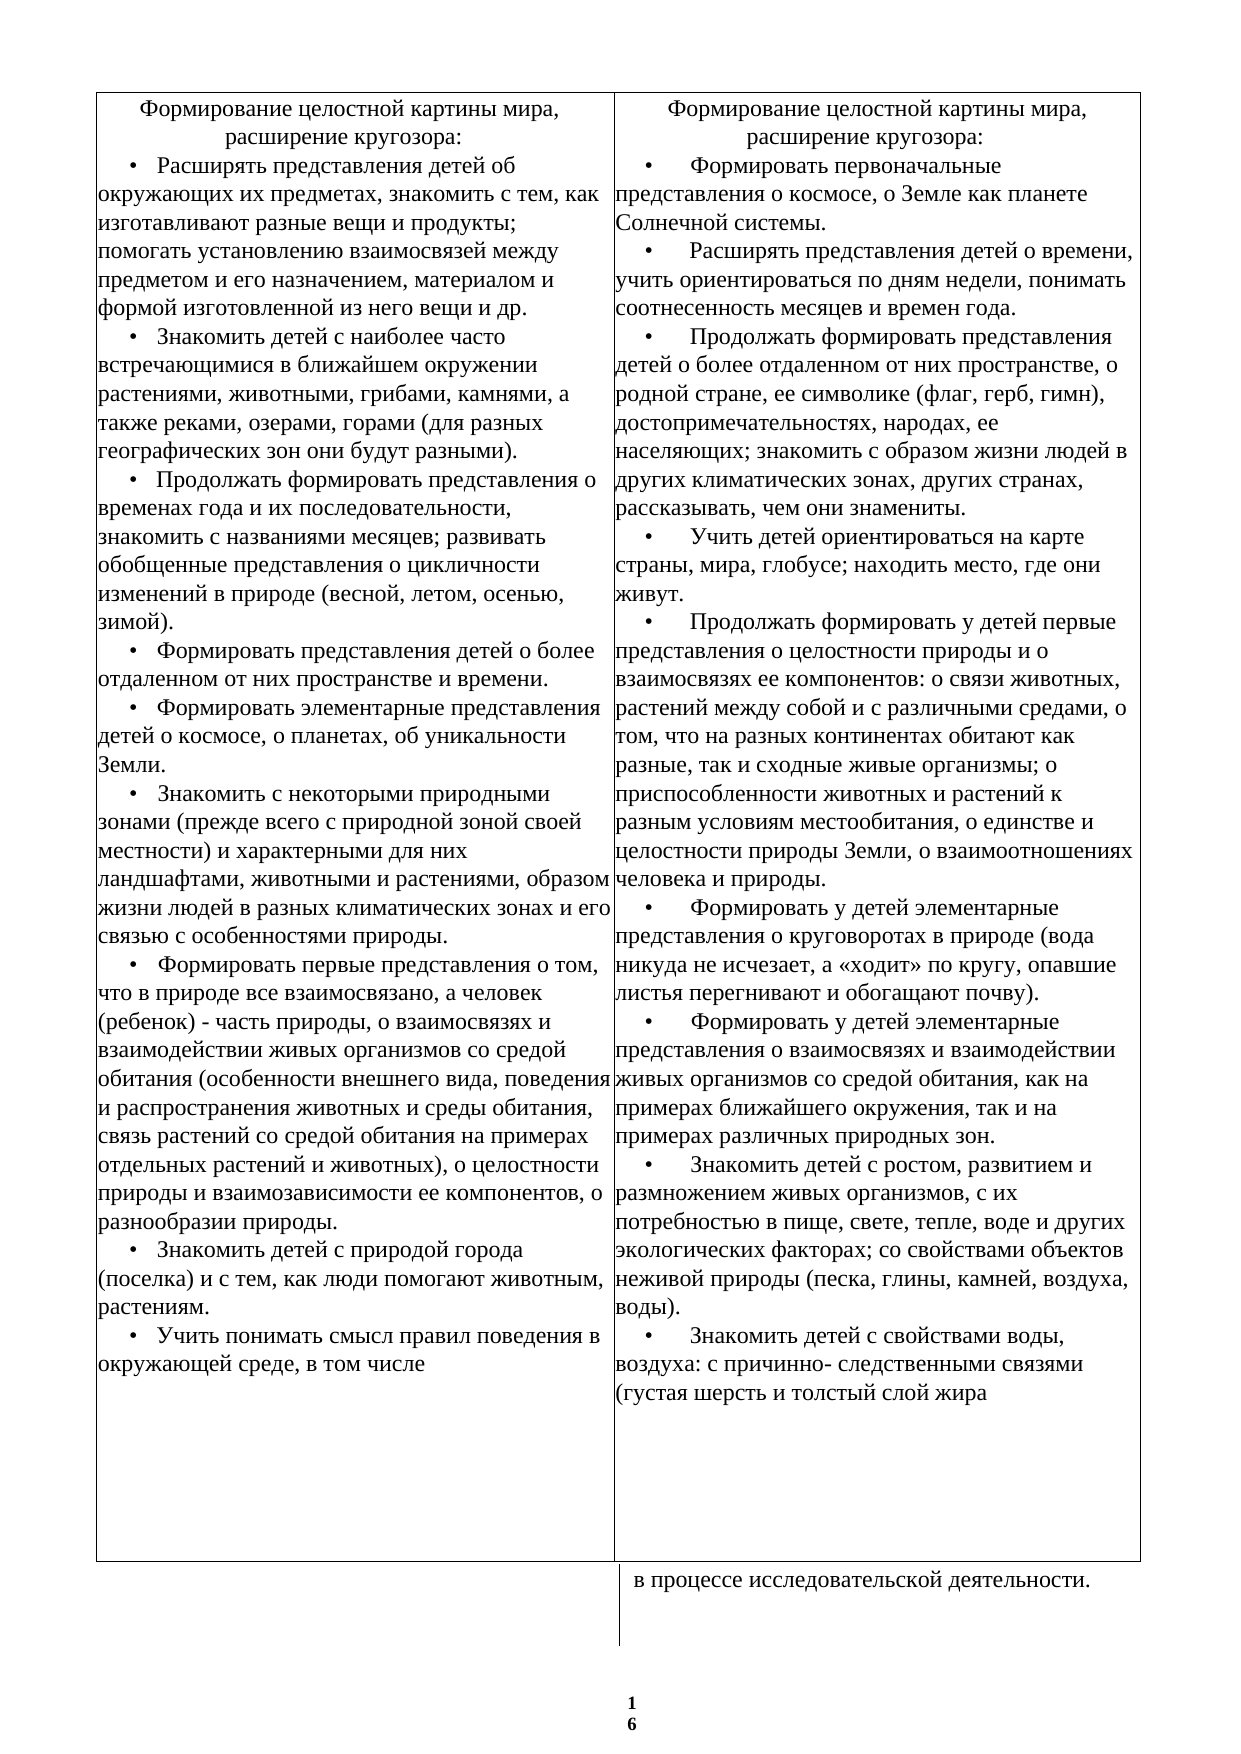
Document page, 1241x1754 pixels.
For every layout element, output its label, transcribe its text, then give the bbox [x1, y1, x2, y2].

table_cell Формирование целостной картины мира, расширение кругозора: Расширять представления детей об окружающих их предметах, знакомить с тем, как изготавливают разные вещи и продукты; помогать установлению взаимосвязей между предметом и его назначением, материалом и формой изготовленной из него вещи и др. Знакомить детей с наиболее часто встречающимися в ближайшем окружении растениями, животными, грибами, камнями, а также реками, озерами, горами (для разных географических зон они будут разными). Продолжать формировать представления о временах года и их последовательности, знакомить с названиями месяцев; развивать обобщенные представления о цикличности изменений в природе (весной, летом, осенью, зимой). Формировать представления детей о более отдаленном от них пространстве и времени. Формировать элементарные представления детей о космосе, о планетах, об уникальности Земли. Знакомить с некоторыми природными зонами (прежде всего с природной зоной своей местности) и характерными для них ландшафтами, животными и растениями, образом жизни людей в разных климатических зонах и его связью с особенностями природы. Формировать первые представления о том, что в природе все взаимосвязано, а человек (ребенок) - часть природы, о взаимосвязях и взаимодействии живых организмов со средой обитания (особенности внешнего вида, поведения и распространения животных и среды обитания, связь растений со средой обитания на примерах отдельных растений и животных), о целостности природы и взаимозависимости ее компонентов, о разнообразии природы. Знакомить детей с природой города (поселка) и с тем, как люди помогают животным, растениям. Учить понимать смысл правил поведения в окружающей среде, в том числе [97, 93, 614, 1561]
text в процессе исследовательской деятельности. [633, 1564, 1121, 1593]
table_cell Формирование целостной картины мира, расширение кругозора: Формировать первоначальные представления о космосе, о Земле как планете Солнечной системы. Расширять представления детей о времени, учить ориентироваться по дням недели, понимать соотнесенность месяцев и времен года. Продолжать формировать представления детей о более отдаленном от них пространстве, о родной стране, ее символике (флаг, герб, гимн), достопримечательностях, народах, ее населяющих; знакомить с образом жизни людей в других климатических зонах, других странах, рассказывать, чем они знамениты. Учить детей ориентироваться на карте страны, мира, глобусе; находить место, где они живут. Продолжать формировать у детей первые представления о целостности природы и о взаимосвязях ее компонентов: о связи животных, растений между собой и с различными средами, о том, что на разных континентах обитают как разные, так и сходные живые организмы; о приспособленности животных и растений к разным условиям местообитания, о единстве и целостности природы Земли, о взаимоотношениях человека и природы. Формировать у детей элементарные представления о круговоротах в природе (вода никуда не исчезает, а «ходит» по кругу, опавшие листья перегнивают и обогащают почву). Формировать у детей элементарные представления о взаимосвязях и взаимодействии живых организмов со средой обитания, как на примерах ближайшего окружения, так и на примерах различных природных зон. Знакомить детей с ростом, развитием и размножением живых организмов, с их потребностью в пище, свете, тепле, воде и других экологических факторах; со свойствами объектов неживой природы (песка, глины, камней, воздуха, воды). Знакомить детей с свойствами воды, воздуха: с причинно- следственными связями (густая шерсть и толстый слой жира [615, 93, 1140, 1561]
